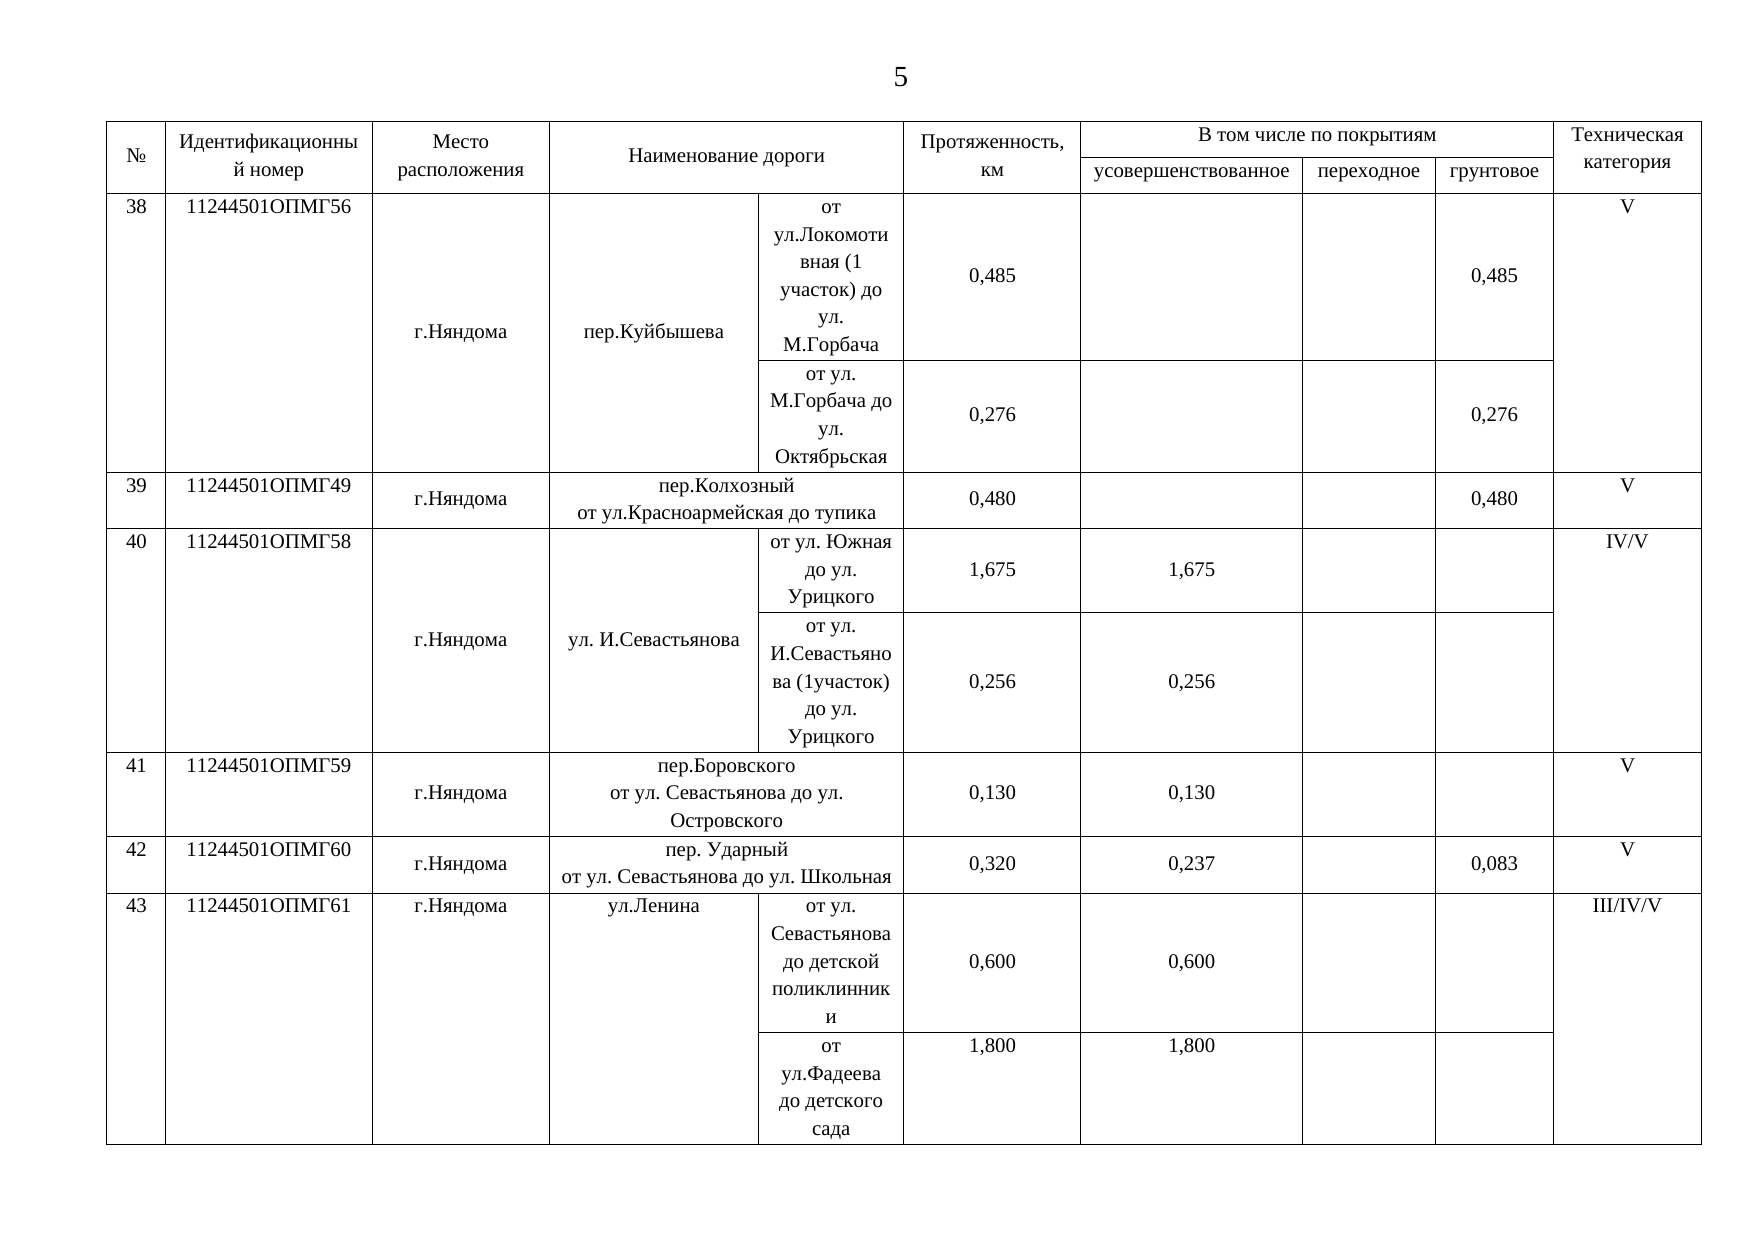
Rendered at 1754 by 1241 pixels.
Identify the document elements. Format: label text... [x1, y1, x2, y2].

table_header Идентификационный номер [166, 122, 372, 193]
table_cell 0,485 [904, 194, 1080, 360]
table_cell пер.Колхозный от ул.Красноармейская до тупика [550, 473, 903, 528]
table_header Наименование дороги [550, 122, 903, 193]
table_cell 0,130 [904, 753, 1080, 836]
table_cell усовершенствованное [1081, 158, 1302, 193]
table_cell ул.Ленина [550, 894, 758, 1143]
table_cell грунтовое [1436, 158, 1553, 193]
table_cell V [1554, 753, 1701, 836]
table_cell [1303, 194, 1435, 360]
table_cell от ул. Севастьянова до детской поликлинники [759, 894, 903, 1032]
table_cell 41 [107, 753, 165, 836]
table_cell 0,480 [1436, 473, 1553, 528]
table_cell пер.Куйбышева [550, 194, 758, 472]
table_cell 1,675 [1081, 529, 1302, 612]
table_cell от ул.Локомотивная (1 участок) до ул. М.Горбача [759, 194, 903, 360]
table_cell от ул. М.Горбача до ул. Октябрьская [759, 361, 903, 472]
table_cell V [1554, 837, 1701, 892]
table_cell пер.Боровского от ул. Севастьянова до ул. Островского [550, 753, 903, 836]
table_header № [107, 122, 165, 193]
table_cell 11244501ОПМГ49 [166, 473, 372, 528]
table_cell от ул. Южная до ул. Урицкого [759, 529, 903, 612]
table_cell 1,800 [904, 1033, 1080, 1143]
table_cell 0,276 [1436, 361, 1553, 472]
table_cell пер. Ударный от ул. Севастьянова до ул. Школьная [550, 837, 903, 892]
table_cell от ул. И.Севастьянова (1участок) до ул. Урицкого [759, 613, 903, 752]
table_cell [1303, 613, 1435, 752]
table_cell [1436, 1033, 1553, 1143]
table_header Протяженность, км [904, 122, 1080, 193]
table_cell 11244501ОПМГ60 [166, 837, 372, 892]
table_cell 0,237 [1081, 837, 1302, 892]
table_cell 38 [107, 194, 165, 472]
table_cell [1436, 753, 1553, 836]
table_cell 0,130 [1081, 753, 1302, 836]
table_cell [1436, 613, 1553, 752]
table_header Место расположения [373, 122, 549, 193]
table_cell г.Няндома [373, 529, 549, 752]
table_cell 40 [107, 529, 165, 752]
table_cell [1303, 529, 1435, 612]
table_header В том числе по покрытиям [1081, 122, 1553, 157]
table_header Техническая категория [1554, 122, 1701, 193]
table_cell [1303, 753, 1435, 836]
table_cell 1,675 [904, 529, 1080, 612]
table_cell [1081, 361, 1302, 472]
table_cell 0,485 [1436, 194, 1553, 360]
table_cell 43 [107, 894, 165, 1143]
table_cell 0,480 [904, 473, 1080, 528]
table_cell 0,600 [904, 894, 1080, 1032]
table_cell 0,600 [1081, 894, 1302, 1032]
table_cell 39 [107, 473, 165, 528]
table_cell 0,320 [904, 837, 1080, 892]
table_cell 0,256 [904, 613, 1080, 752]
table_cell [1436, 529, 1553, 612]
table_cell V [1554, 473, 1701, 528]
table_cell г.Няндома [373, 894, 549, 1143]
table_cell [1303, 1033, 1435, 1143]
table_cell г.Няндома [373, 837, 549, 892]
table_cell г.Няндома [373, 194, 549, 472]
table_cell г.Няндома [373, 753, 549, 836]
table_cell III/IV/V [1554, 894, 1701, 1143]
table_cell 11244501ОПМГ59 [166, 753, 372, 836]
table_cell 0,276 [904, 361, 1080, 472]
table_cell от ул.Фадеева до детского сада [759, 1033, 903, 1143]
table_cell 11244501ОПМГ61 [166, 894, 372, 1143]
table_cell 11244501ОПМГ56 [166, 194, 372, 472]
table_cell [1081, 194, 1302, 360]
table_cell 11244501ОПМГ58 [166, 529, 372, 752]
table_cell ул. И.Севастьянова [550, 529, 758, 752]
table_cell 0,083 [1436, 837, 1553, 892]
table_cell 1,800 [1081, 1033, 1302, 1143]
table_cell 42 [107, 837, 165, 892]
table_cell V [1554, 194, 1701, 472]
table_cell [1303, 473, 1435, 528]
table_cell 0,256 [1081, 613, 1302, 752]
table_cell [1303, 837, 1435, 892]
table_cell переходное [1303, 158, 1435, 193]
table_cell IV/V [1554, 529, 1701, 752]
table_cell [1303, 361, 1435, 472]
table_cell г.Няндома [373, 473, 549, 528]
table_cell [1303, 894, 1435, 1032]
table_cell [1436, 894, 1553, 1032]
table_cell [1081, 473, 1302, 528]
